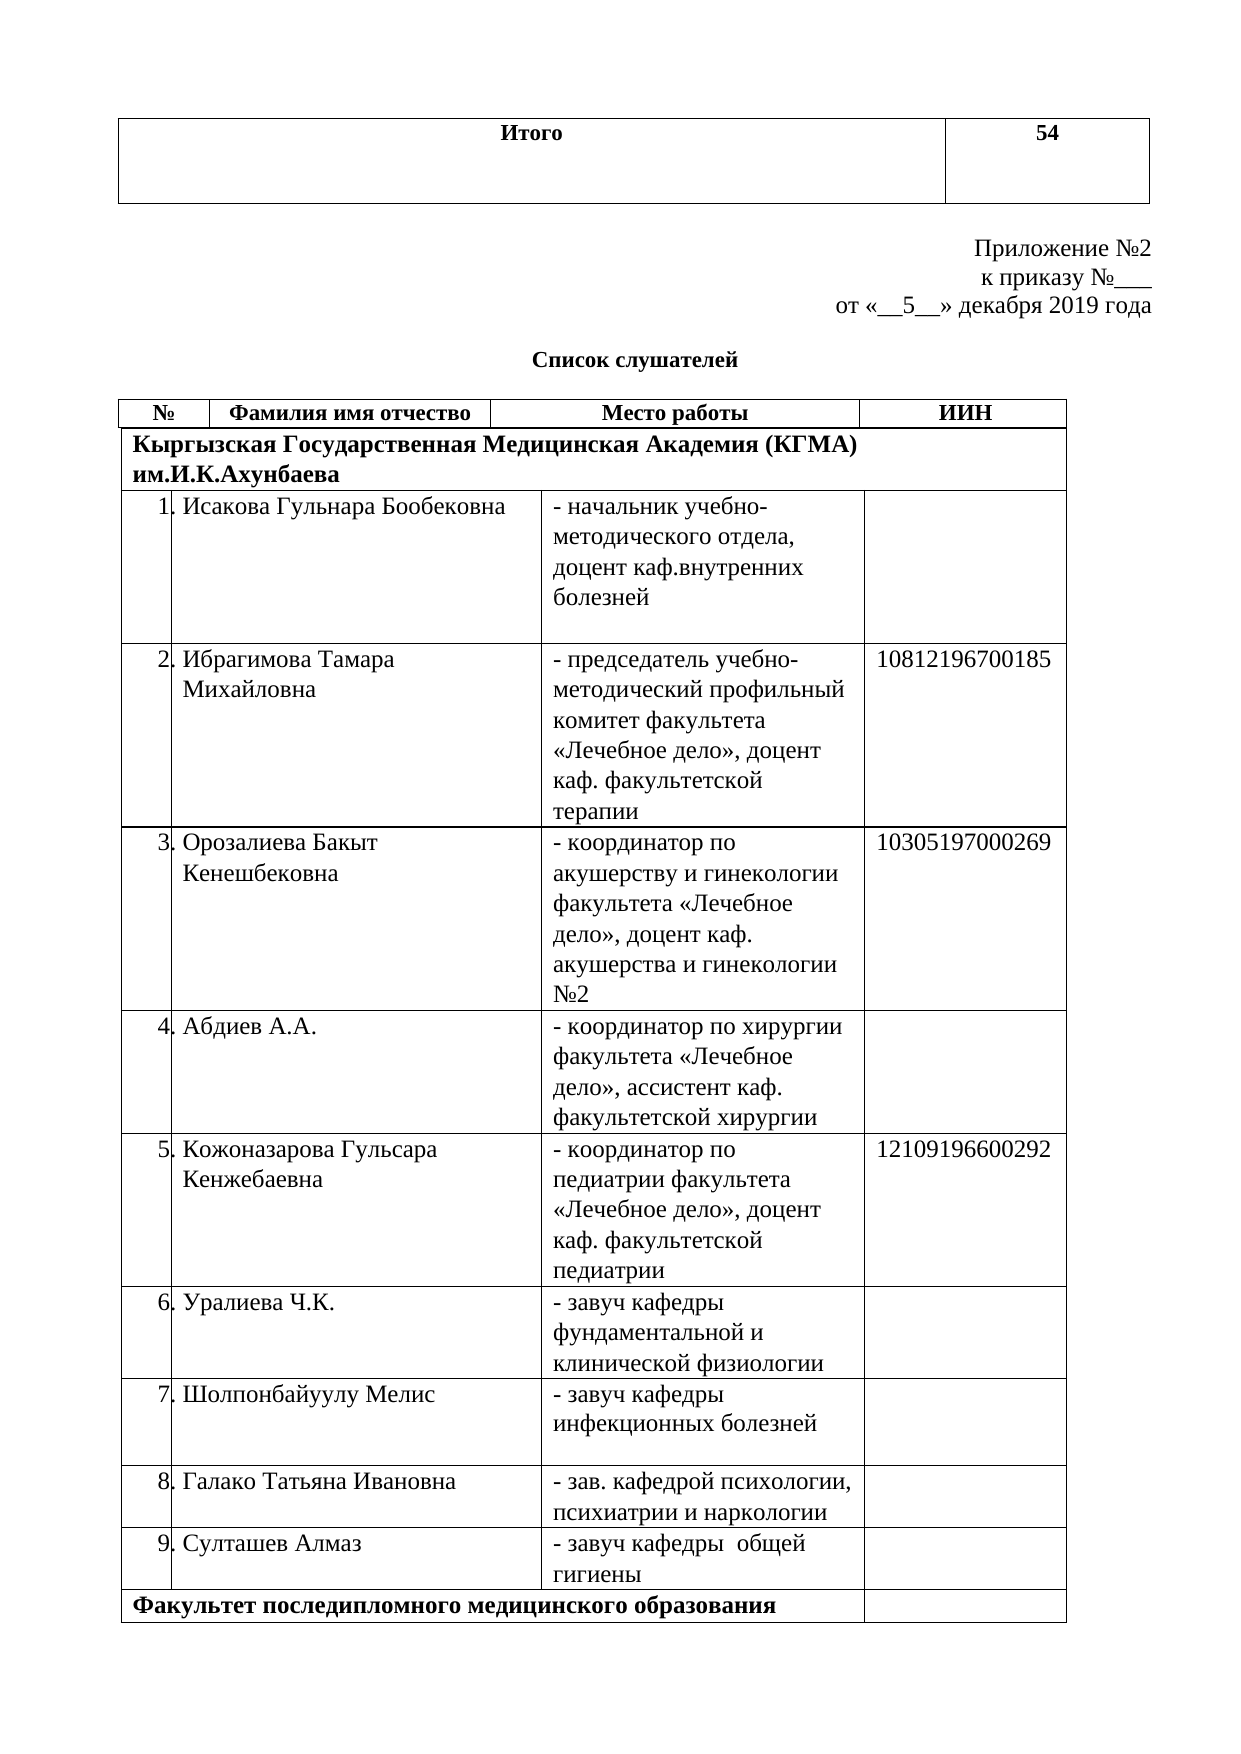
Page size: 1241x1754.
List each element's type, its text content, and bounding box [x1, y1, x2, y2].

table_cell [865, 1528, 1066, 1589]
table_cell 10812196700185 [865, 644, 1066, 826]
table_cell [865, 1379, 1066, 1465]
table_cell [122, 1011, 171, 1133]
table_cell Итого [119, 119, 945, 203]
table_cell 54 [946, 119, 1149, 203]
table_cell [122, 644, 171, 826]
table_cell [122, 1134, 171, 1286]
table_cell - начальник учебно-методического отдела, доцент каф.внутренних болезней [542, 491, 864, 643]
text от «__5__» декабря 2019 года [118, 291, 1152, 319]
table_cell - завуч кафедры общей гигиены [542, 1528, 864, 1589]
table_header № [119, 400, 209, 427]
table_header Кыргызская Государственная Медицинская Академия (КГМА) им.И.К.Ахунбаева [122, 429, 1066, 490]
table_cell [122, 828, 171, 1010]
table_cell [122, 1379, 171, 1465]
table_cell [865, 1011, 1066, 1133]
table_cell Кожоназарова Гульсара Кенжебаевна [172, 1134, 541, 1286]
table_cell Уралиева Ч.К. [172, 1287, 541, 1378]
text к приказу №___ [118, 262, 1152, 291]
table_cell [122, 1590, 864, 1622]
table_cell [122, 1466, 171, 1527]
table_cell Исакова Гульнара Бообековна [172, 491, 541, 643]
table_cell Султашев Алмаз [172, 1528, 541, 1589]
table_cell Галако Татьяна Ивановна [172, 1466, 541, 1527]
table_cell - координатор по хирургии факультета «Лечебное дело», ассистент каф. факультетской хирургии [542, 1011, 864, 1133]
table_header Фамилия имя отчество [210, 400, 490, 427]
table_cell 10305197000269 [865, 828, 1066, 1010]
table_cell Ибрагимова Тамара Михайловна [172, 644, 541, 826]
table_cell - координатор по педиатрии факультета «Лечебное дело», доцент каф. факультетской педиатрии [542, 1134, 864, 1286]
table_cell - завуч кафедры фундаментальной и клинической физиологии [542, 1287, 864, 1378]
table_cell Шолпонбайуулу Мелис [172, 1379, 541, 1465]
table_header Место работы [491, 400, 859, 427]
table_header ИИН [860, 400, 1066, 427]
table_cell [122, 1287, 171, 1378]
text Список слушателей [118, 346, 1152, 372]
table_cell - завуч кафедры инфекционных болезней [542, 1379, 864, 1465]
table_cell - председатель учебно-методический профильный комитет факультета «Лечебное дело», доцент каф. факультетской терапии [542, 644, 864, 826]
table_cell [865, 1590, 1066, 1622]
table_cell [865, 491, 1066, 643]
table_cell Абдиев А.А. [172, 1011, 541, 1133]
table_cell [865, 1466, 1066, 1527]
table_cell - зав. кафедрой психологии, психиатрии и наркологии [542, 1466, 864, 1527]
table_cell [865, 1287, 1066, 1378]
text Приложение №2 [118, 233, 1152, 262]
table_cell - координатор по акушерству и гинекологии факультета «Лечебное дело», доцент каф. акушерства и гинекологии №2 [542, 828, 864, 1010]
table_cell [122, 491, 171, 643]
table_cell [122, 1528, 171, 1589]
table_cell Орозалиева Бакыт Кенешбековна [172, 828, 541, 1010]
table_cell 12109196600292 [865, 1134, 1066, 1286]
